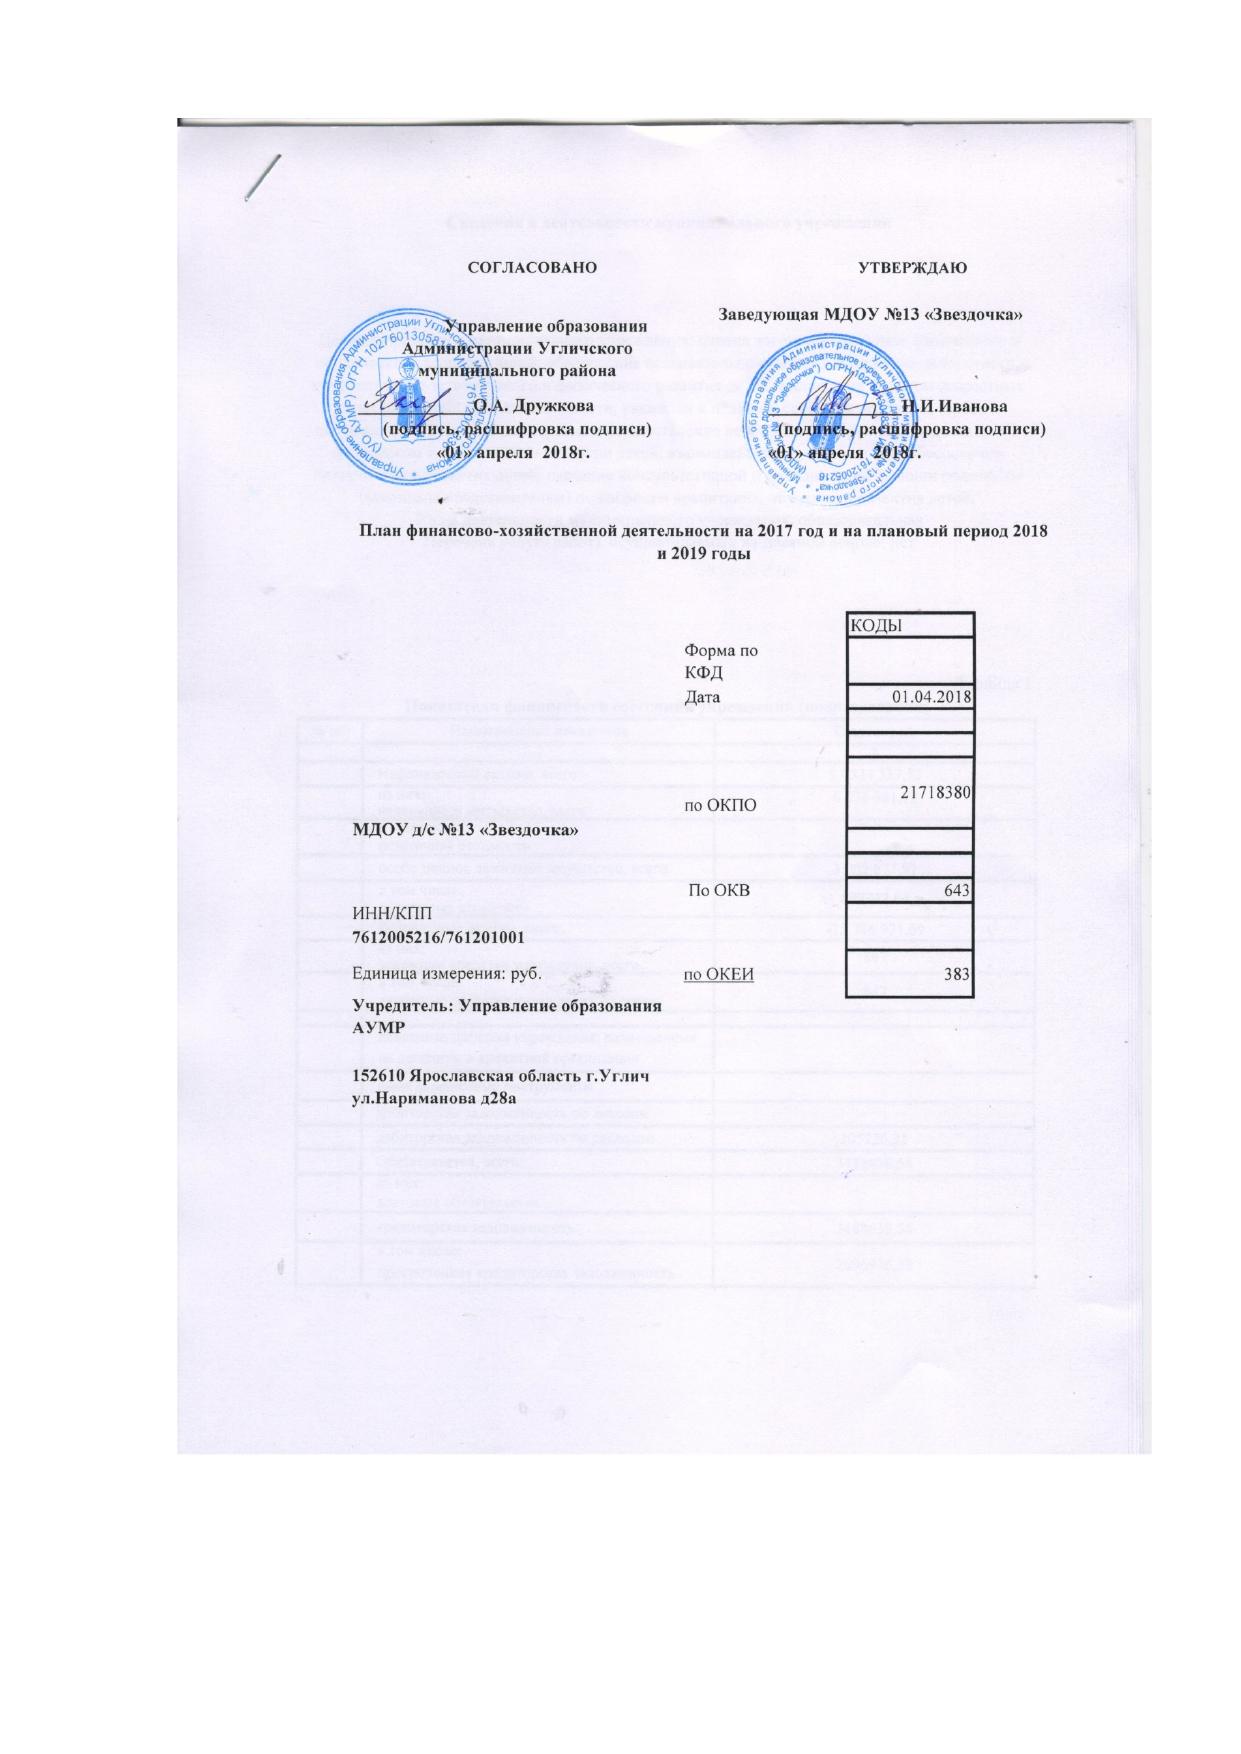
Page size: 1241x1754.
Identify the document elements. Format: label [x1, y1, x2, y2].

picture [177, 118, 1152, 1470]
